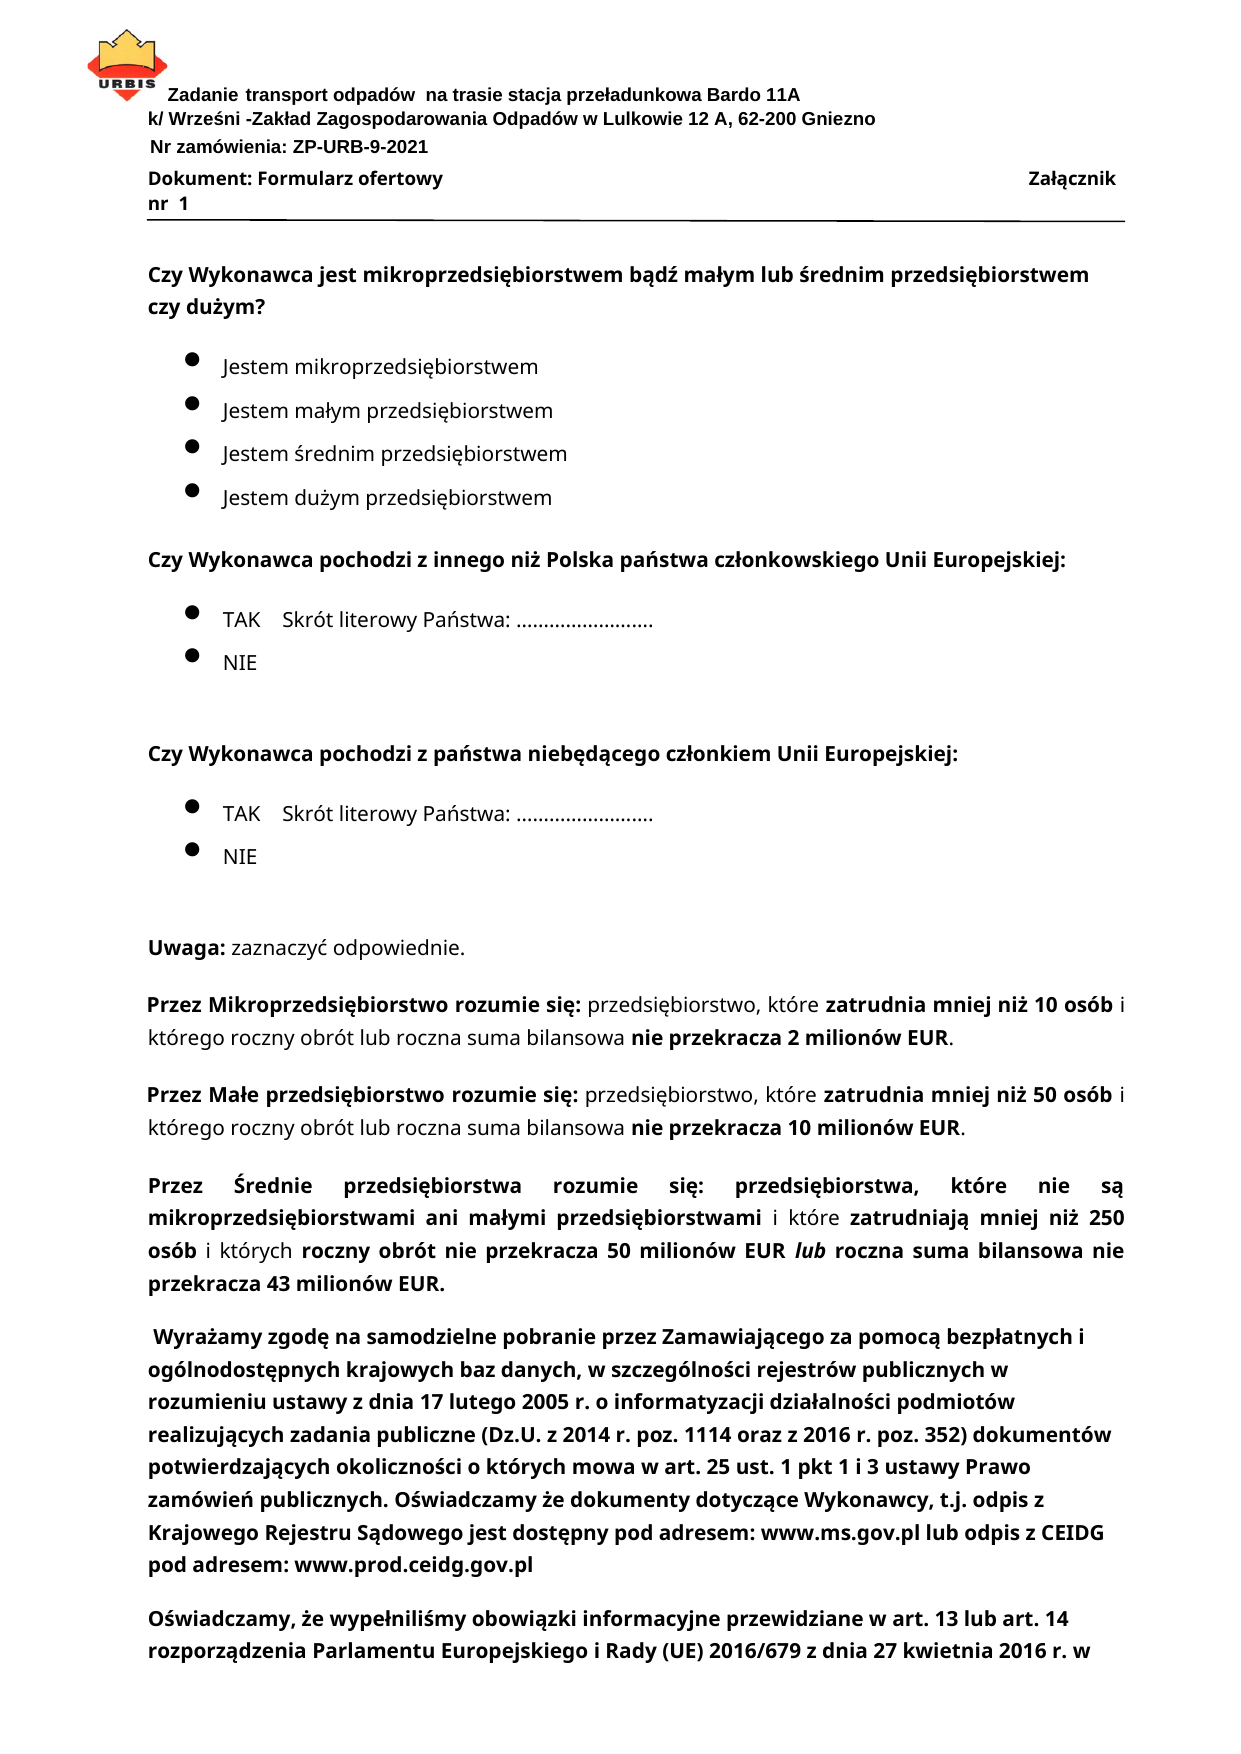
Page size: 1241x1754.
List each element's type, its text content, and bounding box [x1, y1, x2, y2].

text Uwaga: zaznaczyć odpowiednie. [148, 933, 1125, 961]
list Jestem małym przedsiębiorstwem [185, 389, 1125, 427]
text Czy Wykonawca pochodzi z innego niż Polska państwa członkowskiego Unii Europejskiej: [148, 545, 1125, 573]
list NIE [185, 642, 1125, 680]
list Jestem mikroprzedsiębiorstwem [185, 346, 1125, 384]
text Przez Średnie przedsiębiorstwa rozumie się: przedsiębiorstwa, które nie są mikroprzedsiębiorstwami ani małymi przedsiębiorstwami i które zatrudniają mniej niż 250 osób i których roczny obrót nie przekracza 50 milionów EUR lub roczna suma bilansowa nie przekracza 43 milionów EUR. [148, 1171, 1125, 1297]
text Wyrażamy zgodę na samodzielne pobranie przez Zamawiającego za pomocą bezpłatnych i ogólnodostępnych krajowych baz danych, w szczególności rejestrów publicznych w rozumieniu ustawy z dnia 17 lutego 2005 r. o informatyzacji działalności podmiotów realizujących zadania publiczne (Dz.U. z 2014 r. poz. 1114 oraz z 2016 r. poz. 352) dokumentów potwierdzających okoliczności o których mowa w art. 25 ust. 1 pkt 1 i 3 ustawy Prawo zamówień publicznych. Oświadczamy że dokumenty dotyczące Wykonawcy, t.j. odpis z Krajowego Rejestru Sądowego jest dostępny pod adresem: www.ms.gov.pl lub odpis z CEIDG pod adresem: www.prod.ceidg.gov.pl [148, 1322, 1125, 1579]
text Przez Mikroprzedsiębiorstwo rozumie się: przedsiębiorstwo, które zatrudnia mniej niż 10 osób i którego roczny obrót lub roczna suma bilansowa nie przekracza 2 milionów EUR. [146, 990, 1125, 1051]
list Jestem średnim przedsiębiorstwem [185, 433, 1125, 471]
picture [87, 29, 168, 102]
text Czy Wykonawca jest mikroprzedsiębiorstwem bądź małym lub średnim przedsiębiorstwem czy dużym? [148, 260, 1125, 321]
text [148, 1604, 1125, 1665]
text Czy Wykonawca pochodzi z państwa niebędącego członkiem Unii Europejskiej: [148, 739, 1125, 767]
list NIE [185, 836, 1125, 874]
list Jestem dużym przedsiębiorstwem [185, 476, 1125, 514]
text Przez Małe przedsiębiorstwo rozumie się: przedsiębiorstwo, które zatrudnia mniej niż 50 osób i którego roczny obrót lub roczna suma bilansowa nie przekracza 10 milionów EUR. [146, 1081, 1125, 1142]
list TAK Skrót literowy Państwa: ……………………. [185, 792, 1125, 830]
list TAK Skrót literowy Państwa: ……………………. [185, 598, 1125, 636]
